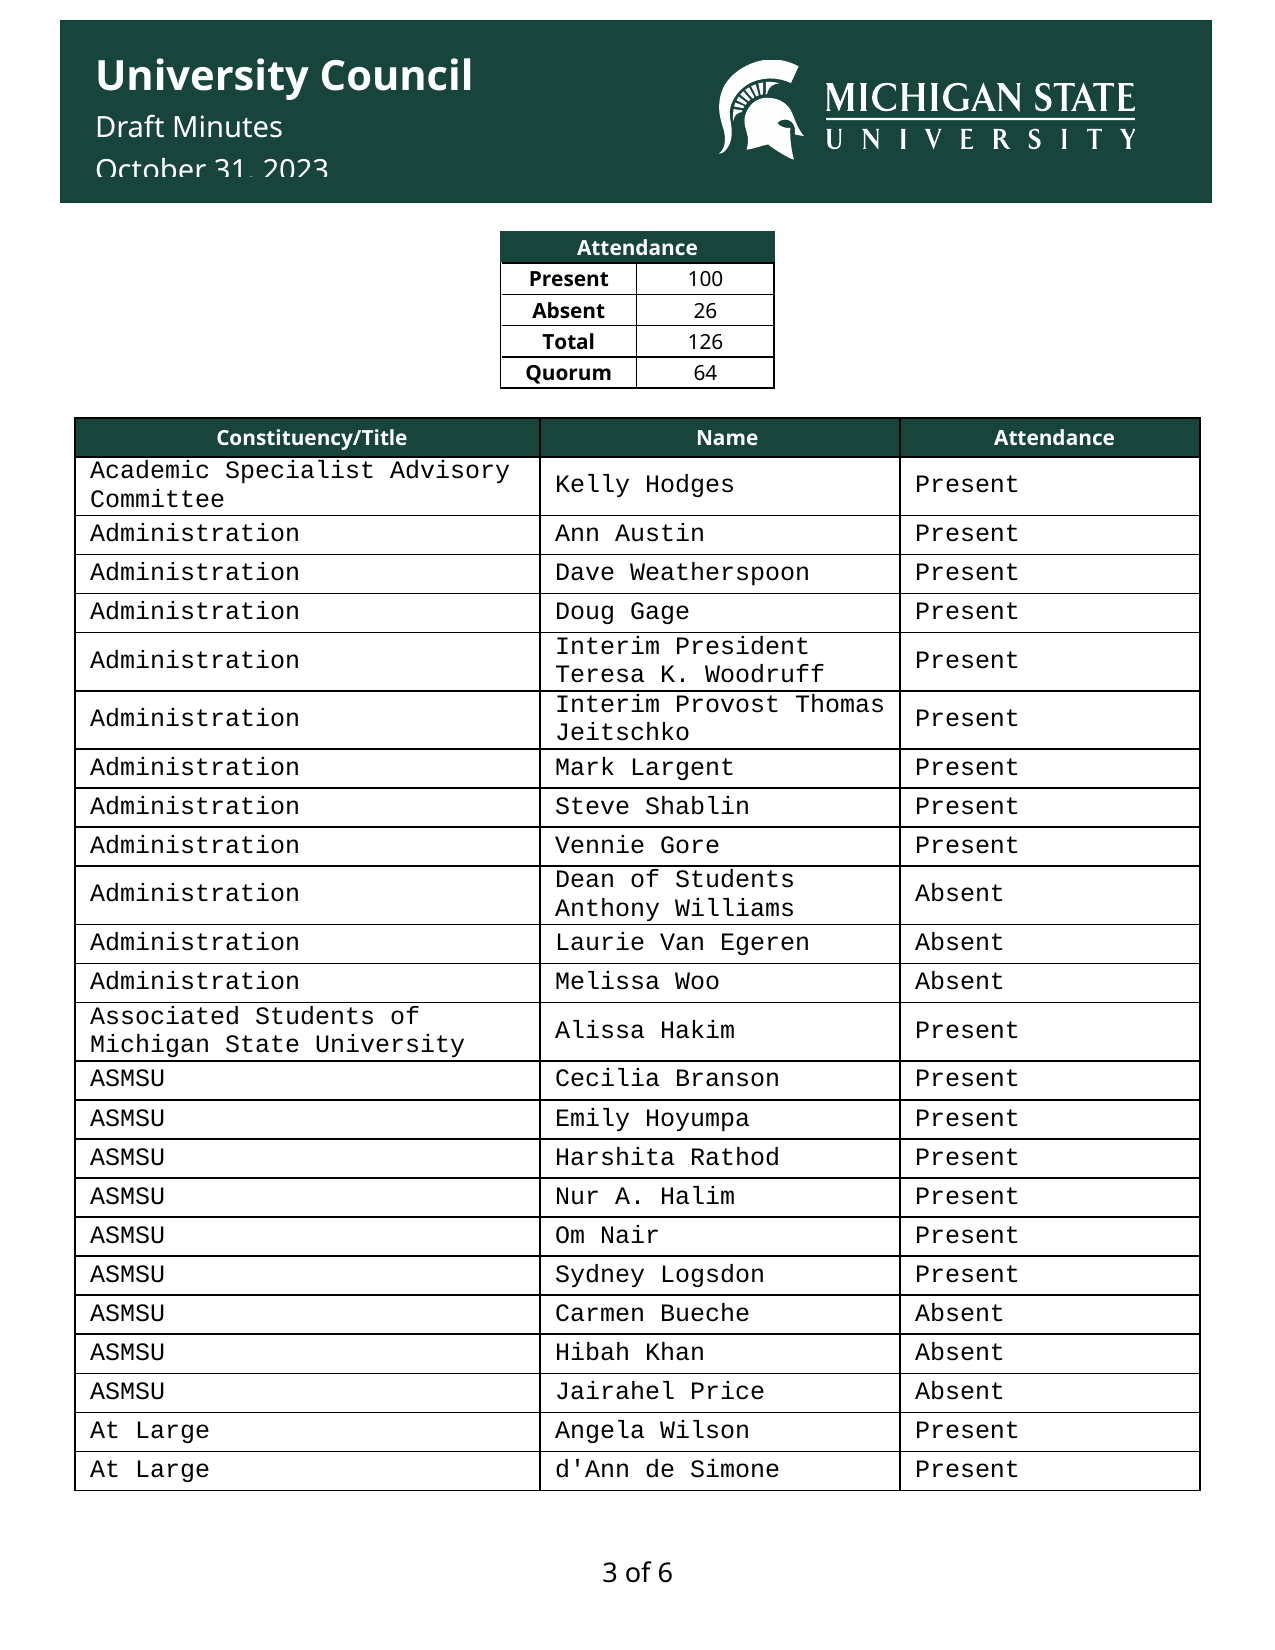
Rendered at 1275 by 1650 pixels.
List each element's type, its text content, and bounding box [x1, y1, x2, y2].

table_cell Present [901, 828, 1199, 865]
table_cell Present [901, 1257, 1199, 1294]
table_cell Present [901, 1003, 1199, 1060]
table_cell Dean of Students Anthony Williams [541, 867, 899, 923]
table_cell d'Ann de Simone [541, 1452, 899, 1489]
table_cell ASMSU [76, 1101, 539, 1138]
table_cell Dave Weatherspoon [541, 555, 899, 593]
table_cell Present [901, 1218, 1199, 1255]
table_cell Alissa Hakim [541, 1003, 899, 1060]
table_cell ASMSU [76, 1218, 539, 1255]
table_cell Quorum [501, 357, 636, 387]
table_cell At Large [76, 1413, 539, 1451]
table_cell Present [901, 458, 1199, 514]
table_cell Absent [901, 964, 1199, 1002]
table_cell Present [901, 1062, 1199, 1099]
table_cell Vennie Gore [541, 828, 899, 865]
table_cell Present [901, 633, 1199, 690]
table_cell Cecilia Branson [541, 1062, 899, 1099]
table_cell Present [901, 1179, 1199, 1216]
table_cell Administration [76, 633, 539, 690]
table_cell Administration [76, 828, 539, 865]
table_cell ASMSU [76, 1257, 539, 1294]
table_cell 126 [637, 326, 773, 356]
table_cell Academic Specialist Advisory Committee [76, 458, 539, 514]
table_cell 26 [637, 295, 773, 325]
table_cell ASMSU [76, 1296, 539, 1333]
table_cell Administration [76, 516, 539, 553]
table_cell Kelly Hodges [541, 458, 899, 514]
table_header Attendance [901, 419, 1199, 456]
table_cell Om Nair [541, 1218, 899, 1255]
table_cell Interim Provost Thomas Jeitschko [541, 692, 899, 748]
table_cell Steve Shablin [541, 789, 899, 826]
table_cell Present [501, 263, 636, 293]
table_cell Present [901, 1413, 1199, 1451]
table_cell Administration [76, 692, 539, 748]
table_cell Present [901, 750, 1199, 787]
table_cell Administration [76, 789, 539, 826]
table_cell Absent [901, 925, 1199, 963]
table_cell Interim President Teresa K. Woodruff [541, 633, 899, 690]
table_cell Doug Gage [541, 594, 899, 632]
table_cell ASMSU [76, 1335, 539, 1372]
table_cell Administration [76, 555, 539, 593]
table_cell Administration [76, 964, 539, 1002]
table_cell Harshita Rathod [541, 1140, 899, 1177]
table_cell ASMSU [76, 1062, 539, 1099]
table_cell ASMSU [76, 1374, 539, 1411]
table_cell Present [901, 1140, 1199, 1177]
table_cell Present [901, 789, 1199, 826]
table_cell Administration [76, 925, 539, 963]
table_cell Laurie Van Egeren [541, 925, 899, 963]
table_cell Sydney Logsdon [541, 1257, 899, 1294]
table_cell Absent [501, 295, 636, 325]
table_cell Absent [901, 1296, 1199, 1333]
table_cell Ann Austin [541, 516, 899, 553]
table_cell Melissa Woo [541, 964, 899, 1002]
table_cell Present [901, 594, 1199, 632]
table_cell Administration [76, 867, 539, 923]
table_cell Carmen Bueche [541, 1296, 899, 1333]
table_header Constituency/Title [76, 419, 539, 456]
table_cell Emily Hoyumpa [541, 1101, 899, 1138]
table_cell Present [901, 1452, 1199, 1489]
table_cell Total [501, 326, 636, 356]
table_cell Jairahel Price [541, 1374, 899, 1411]
table_cell Mark Largent [541, 750, 899, 787]
table_cell Hibah Khan [541, 1335, 899, 1372]
table_cell At Large [76, 1452, 539, 1489]
table_cell Associated Students of Michigan State University [76, 1003, 539, 1060]
table_cell Absent [901, 1335, 1199, 1372]
table_cell Present [901, 516, 1199, 553]
table_cell Administration [76, 750, 539, 787]
table_cell Present [901, 692, 1199, 748]
table_cell Present [901, 555, 1199, 593]
table_cell 64 [637, 358, 773, 387]
table_cell Administration [76, 594, 539, 632]
table_cell Absent [901, 867, 1199, 923]
table_cell ASMSU [76, 1140, 539, 1177]
table_cell Absent [901, 1374, 1199, 1411]
table_cell ASMSU [76, 1179, 539, 1216]
table_header Attendance [501, 233, 773, 262]
table_cell 100 [637, 264, 773, 293]
table_header Name [541, 419, 899, 456]
table_cell Nur A. Halim [541, 1179, 899, 1216]
table_cell Angela Wilson [541, 1413, 899, 1451]
table_cell Present [901, 1101, 1199, 1138]
